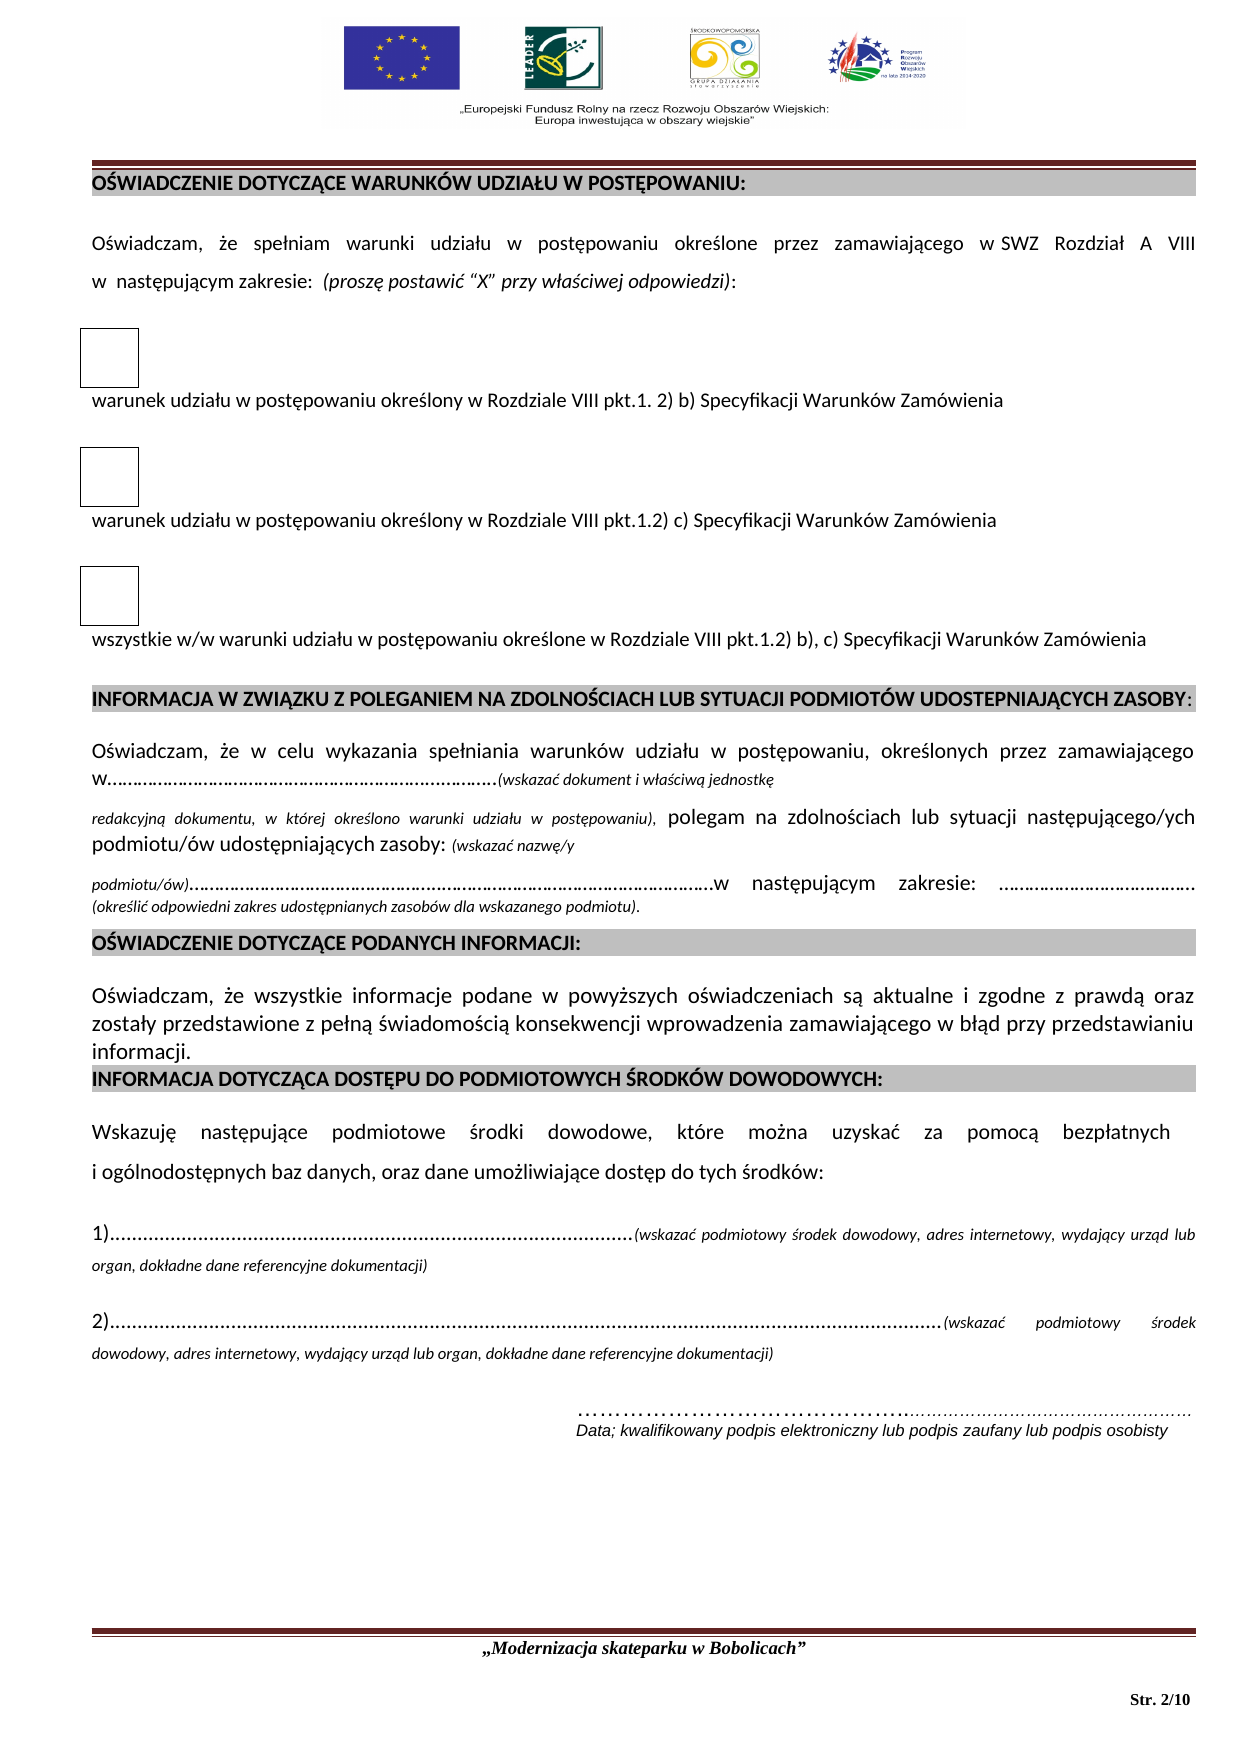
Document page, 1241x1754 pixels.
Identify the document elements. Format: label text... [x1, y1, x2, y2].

text warunek udziału w postępowaniu określony w Rozdziale VIII pkt.1.2) c) Specyfikacji Warunków Zamówienia [92, 507, 1196, 532]
text ……………………………………..…………………………………………… [576, 1395, 1196, 1421]
text OŚWIADCZENIE DOTYCZĄCE WARUNKÓW UDZIAŁU W POSTĘPOWANIU: [92, 170, 1196, 196]
text warunek udziału w postępowaniu określony w Rozdziale VIII pkt.1. 2) b) Specyfikacji Warunków Zamówienia [92, 388, 1196, 413]
text OŚWIADCZENIE DOTYCZĄCE PODANYCH INFORMACJI: [92, 929, 1196, 956]
text 1)...............................................................................................(wskazać podmiotowy środek dowodowy, adres internetowy, wydający urząd lub organ, dokładne dane referencyjne dokumentacji) [92, 1219, 1196, 1276]
text Oświadczam, że wszystkie informacje podane w powyższych oświadczeniach są aktualne i zgodne z prawdą oraz zostały przedstawione z pełną świadomością konsekwencji wprowadzenia zamawiającego w błąd przy przedstawianiu informacji. [92, 981, 1196, 1065]
table_header [81, 567, 138, 625]
text Oświadczam, że spełniam warunki udziału w postępowaniu określone przez zamawiającego w SWZ Rozdział A VIII w następującym zakresie: (proszę postawić “X” przy właściwej odpowiedzi): [92, 230, 1196, 294]
text INFORMACJA DOTYCZĄCA DOSTĘPU DO PODMIOTOWYCH ŚRODKÓW DOWODOWYCH: [92, 1065, 1196, 1092]
picture [321, 17, 967, 129]
text INFORMACJA W ZWIĄZKU Z POLEGANIEM NA ZDOLNOŚCIACH LUB SYTUACJI PODMIOTÓW UDOSTEPNIAJĄCYCH ZASOBY: [92, 685, 1196, 712]
text redakcyjną dokumentu, w której określono warunki udziału w postępowaniu), polegam na zdolnościach lub sytuacji następującego/ych podmiotu/ów udostępniających zasoby: (wskazać nazwę/y [92, 803, 1196, 857]
text 2).......................................................................................................................................................(wskazać podmiotowy środek dowodowy, adres internetowy, wydający urząd lub organ, dokładne dane referencyjne dokumentacji) [92, 1307, 1196, 1364]
table_header [81, 448, 138, 506]
text wszystkie w/w warunki udziału w postępowaniu określone w Rozdziale VIII pkt.1.2) b), c) Specyfikacji Warunków Zamówienia [92, 626, 1196, 652]
text Wskazuję następujące podmiotowe środki dowodowe, które można uzyskać za pomocą bezpłatnych i ogólnodostępnych baz danych, oraz dane umożliwiające dostęp do tych środków: [92, 1118, 1196, 1184]
text Data; kwalifikowany podpis elektroniczny lub podpis zaufany lub podpis osobisty [576, 1421, 1196, 1440]
text Oświadczam, że w celu wykazania spełniania warunków udziału w postępowaniu, określonych przez zamawiającego w………………………………………………………...………..(wskazać dokument i właściwą jednostkę [92, 738, 1196, 791]
table_header [81, 329, 138, 387]
text podmiotu/ów)…………………………………………..………………………………………………w następującym zakresie: ………………………………… (określić odpowiedni zakres udostępnianych zasobów dla wskazanego podmiotu). [92, 869, 1196, 916]
